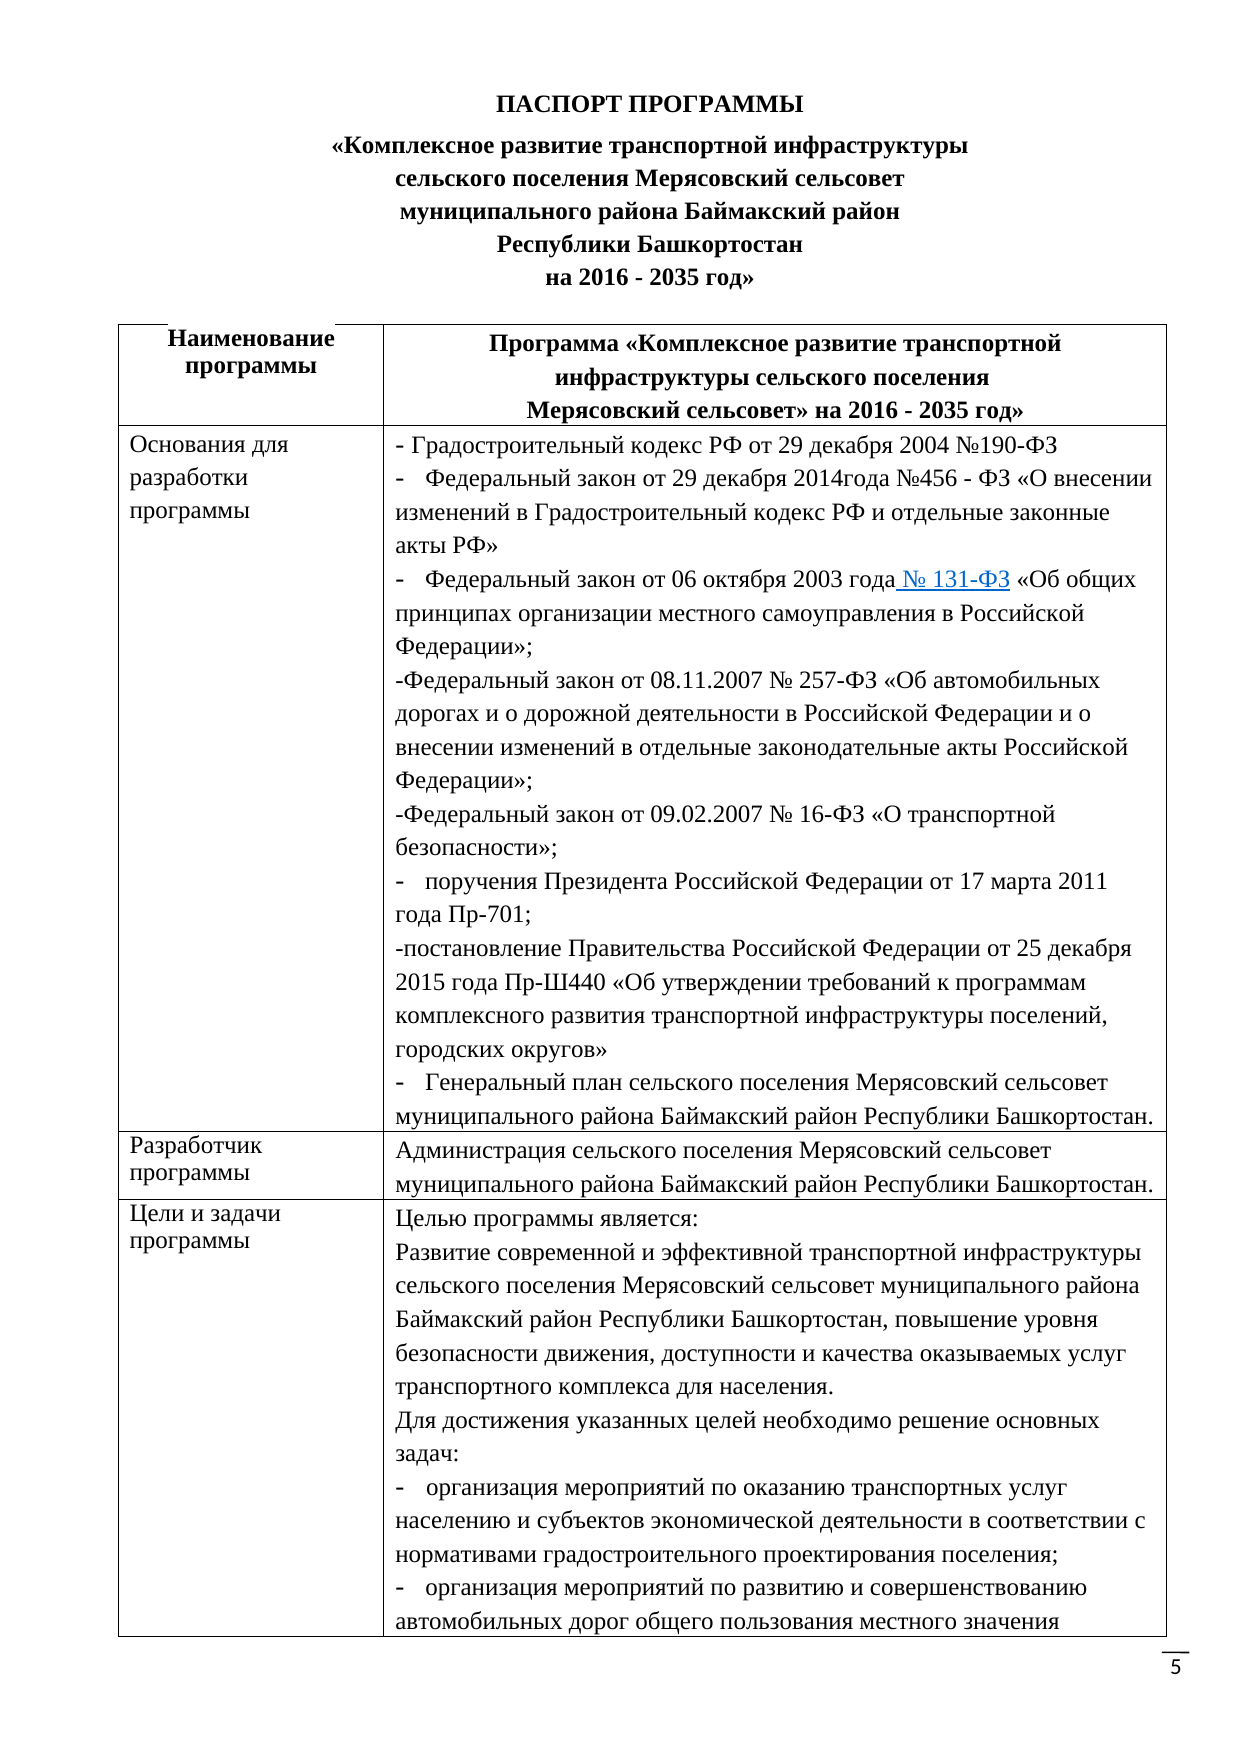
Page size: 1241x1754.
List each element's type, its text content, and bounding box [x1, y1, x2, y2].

table_cell Администрация сельского поселения Мерясовский сельсовет муниципального района Баймакский район Республики Башкортостан. [1052, 1132, 1166, 1199]
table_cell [119, 1200, 383, 1636]
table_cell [384, 1200, 1166, 1636]
table_cell Основания для разработки программы [119, 426, 383, 1131]
text Республики Башкортостан [118, 229, 1181, 258]
table_cell Градостроительный кодекс РФ от 29 декабря 2004 №190-ФЗ Федеральный закон от 29 декабря 2014года №456 - ФЗ «О внесении изменений в Градостроительный кодекс РФ и отдельные законные акты РФ» Федеральный закон от 06 октября 2003 года № 131-ФЗ «Об общих принципах организации местного самоуправления в Российской Федерации»; -Федеральный закон от 08.11.2007 № 257-ФЗ «Об автомобильных дорогах и о дорожной деятельности в Российской Федерации и о внесении изменений в отдельные законодательные акты Российской Федерации»; -Федеральный закон от 09.02.2007 № 16-ФЗ «О транспортной безопасности»; поручения Президента Российской Федерации от 17 марта 2011 года Пр-701; -постановление Правительства Российской Федерации от 25 декабря 2015 года Пр-Ш440 «Об утверждении требований к программам комплексного развития транспортной инфраструктуры поселений, городских округов» Генеральный план сельского поселения Мерясовский сельсовет муниципального района Баймакский район Республики Башкортостан. [384, 426, 1166, 1131]
table_header Наименование программы [119, 325, 383, 425]
text «Комплексное развитие транспортной инфраструктуры [118, 130, 1181, 159]
subtitle Паспорт программы [118, 89, 1181, 117]
text на 2016 - 2035 год» [118, 262, 1181, 291]
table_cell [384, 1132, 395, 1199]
text сельского поселения Мерясовский сельсовет [118, 163, 1181, 192]
table_cell Разработчик программы [119, 1132, 383, 1199]
text муниципального района Баймакский район [118, 196, 1181, 225]
table_header Программа «Комплексное развитие транспортной инфраструктуры сельского поселения Мерясовский сельсовет» на 2016 - 2035 год» [384, 325, 1166, 425]
